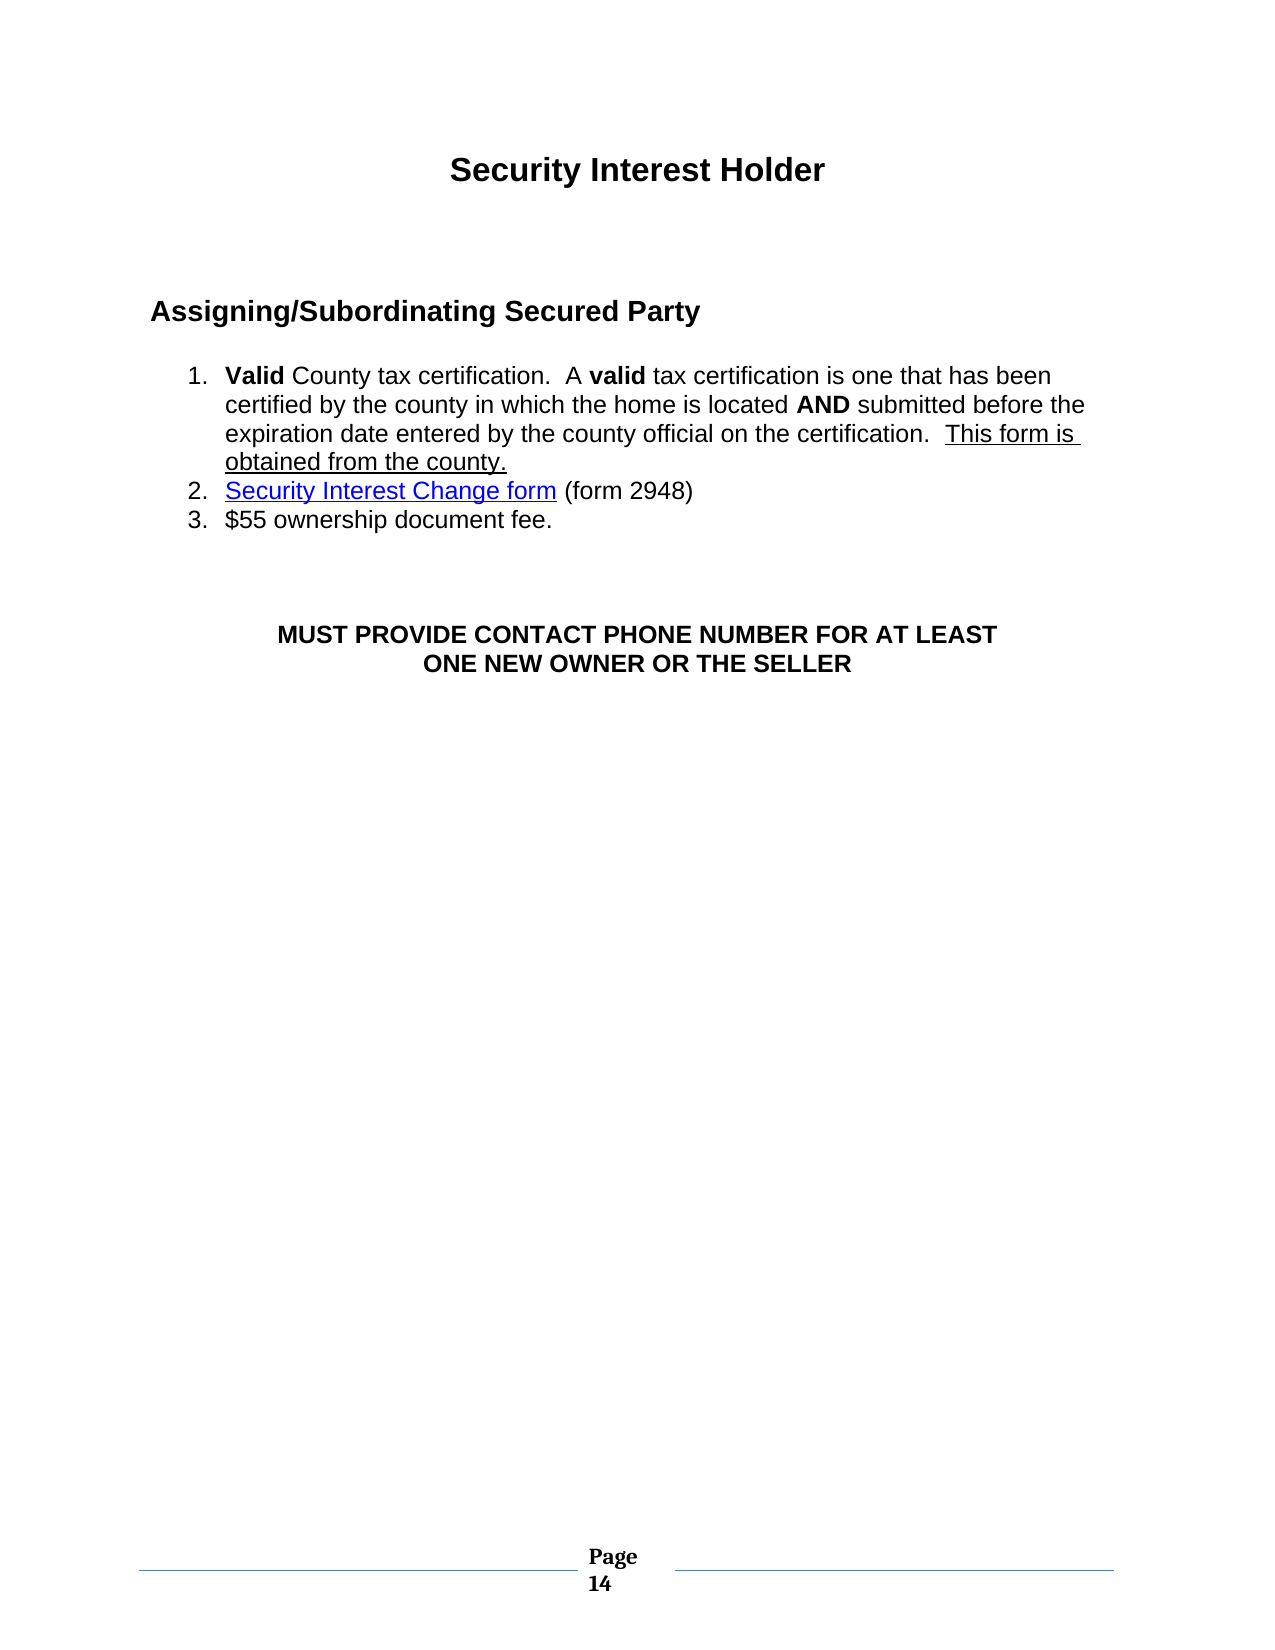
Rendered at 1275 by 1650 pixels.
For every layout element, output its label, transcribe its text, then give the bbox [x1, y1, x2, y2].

text MUST PROVIDE CONTACT PHONE NUMBER FOR AT LEAST [150, 620, 1125, 648]
list Valid County tax certification. A valid tax certification is one that has been certified by the county in which the home is located AND submitted before the expiration date entered by the county official on the certification. This form is obtained from the county. [187, 361, 1125, 476]
text ONE NEW OWNER OR THE SELLER [150, 648, 1125, 677]
text Security Interest Holder [150, 150, 1125, 188]
list $55 ownership document fee. [187, 505, 1125, 533]
text Assigning/Subordinating Secured Party [150, 294, 1125, 327]
list Security Interest Change form (form 2948) [187, 476, 1125, 505]
